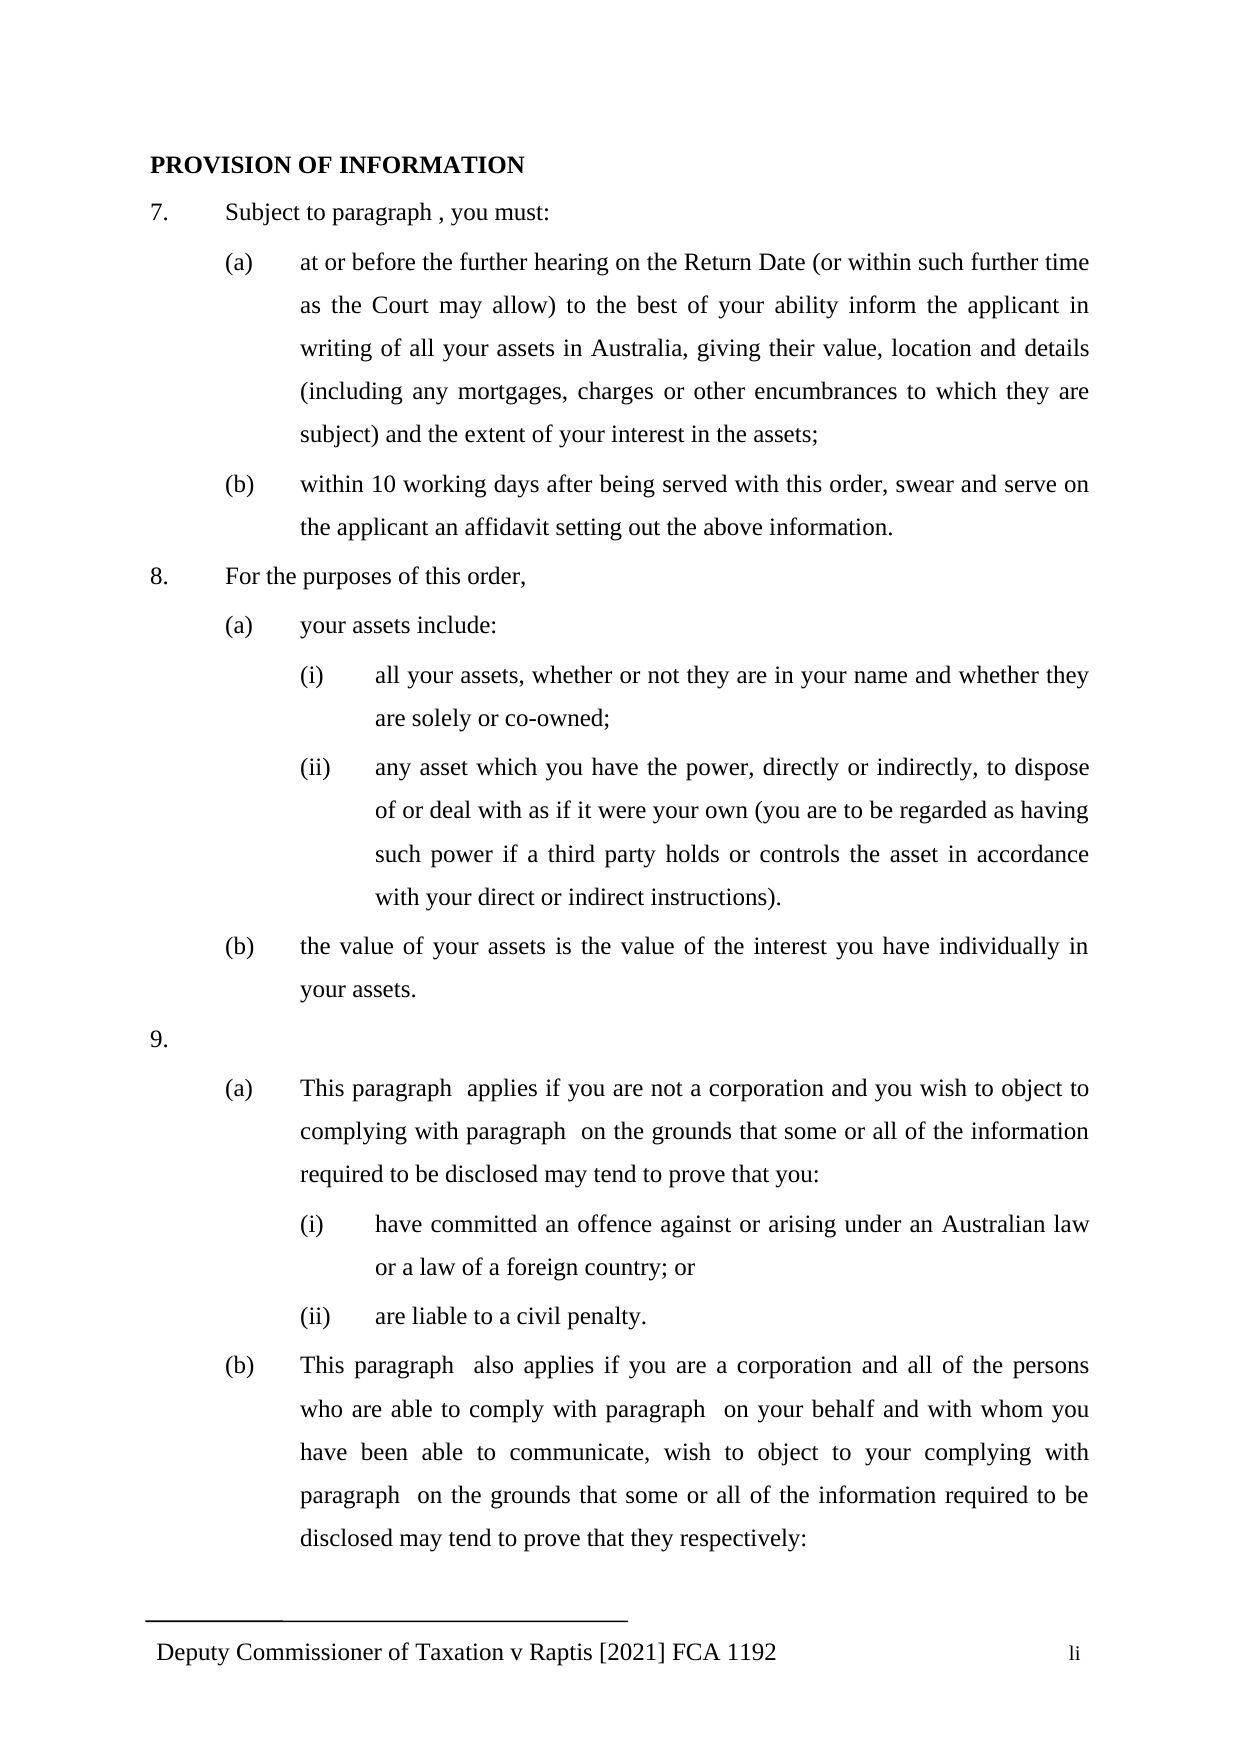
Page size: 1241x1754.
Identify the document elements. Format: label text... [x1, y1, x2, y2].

list (i) have committed an offence against or arising under an Australian law or a law of a foreign country; or [300, 1209, 1090, 1281]
list (i) all your assets, whether or not they are in your name and whether they are solely or co-owned; [300, 660, 1090, 732]
list (a) This paragraph 9 applies if you are not a corporation and you wish to object to complying with paragraph 7 on the grounds that some or all of the information required to be disclosed may tend to prove that you: [225, 1073, 1090, 1188]
subtitle PROVISION OF INFORMATION [150, 150, 1090, 179]
list (ii) any asset which you have the power, directly or indirectly, to dispose of or deal with as if it were your own (you are to be regarded as having such power if a third party holds or controls the asset in accordance with your direct or indirect instructions). [300, 752, 1090, 911]
list 7. Subject to paragraph 9, you must: [150, 197, 1090, 226]
list (b) the value of your assets is the value of the interest you have individually in your assets. [225, 931, 1090, 1003]
list (a) at or before the further hearing on the Return Date (or within such further time as the Court may allow) to the best of your ability inform the applicant in writing of all your assets in Australia, giving their value, location and details (including any mortgages, charges or other encumbrances to which they are subject) and the extent of your interest in the assets; [225, 247, 1090, 448]
list 8. For the purposes of this order, [150, 561, 1090, 590]
list 9. [150, 1024, 1090, 1052]
list (b) within 10 working days after being served with this order, swear and serve on the applicant an affidavit setting out the above information. [225, 469, 1090, 541]
list (ii) are liable to a civil penalty. [300, 1301, 1090, 1330]
list (a) your assets include: [225, 611, 1090, 639]
list (b) This paragraph 9 also applies if you are a corporation and all of the persons who are able to comply with paragraph 7 on your behalf and with whom you have been able to communicate, wish to object to your complying with paragraph 7 on the grounds that some or all of the information required to be disclosed may tend to prove that they respectively: [225, 1351, 1090, 1552]
